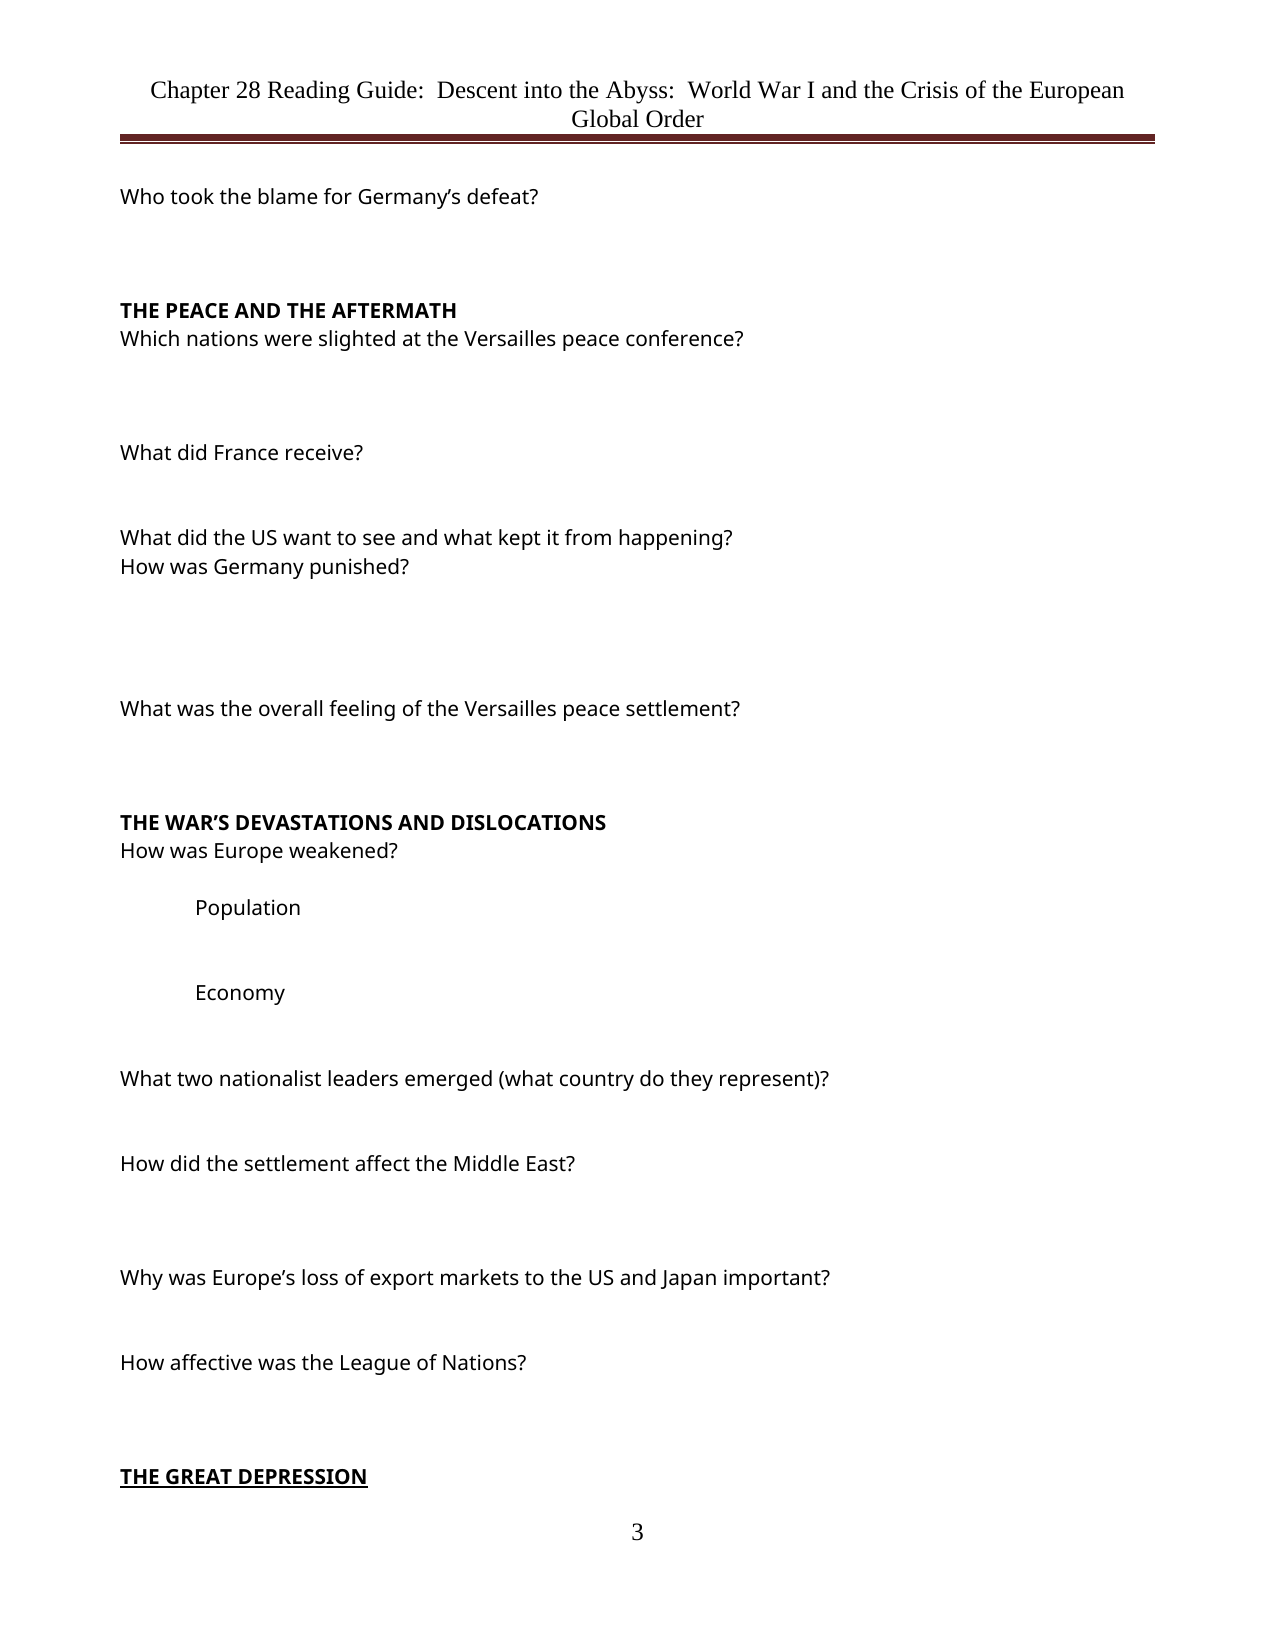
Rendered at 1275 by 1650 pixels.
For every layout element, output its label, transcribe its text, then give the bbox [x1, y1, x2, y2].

text How was Germany punished? [120, 552, 1155, 580]
text THE GREAT DEPRESSION [120, 1462, 1155, 1490]
text Which nations were slighted at the Versailles peace conference? [120, 324, 1155, 353]
text What did the US want to see and what kept it from happening? [120, 523, 1155, 552]
text What was the overall feeling of the Versailles peace settlement? [120, 694, 1155, 723]
text How affective was the League of Nations? [120, 1348, 1155, 1377]
text How did the settlement affect the Middle East? [120, 1149, 1155, 1178]
text What did France receive? [120, 438, 1155, 467]
text THE WAR’S DEVASTATIONS AND DISLOCATIONS [120, 808, 1155, 836]
text THE PEACE AND THE AFTERMATH [120, 296, 1155, 324]
text Population [120, 893, 1155, 922]
text What two nationalist leaders emerged (what country do they represent)? [120, 1064, 1155, 1092]
text Economy [120, 978, 1155, 1007]
text Why was Europe’s loss of export markets to the US and Japan important? [120, 1263, 1155, 1291]
text Who took the blame for Germany’s defeat? [120, 182, 1155, 211]
text How was Europe weakened? [120, 836, 1155, 865]
